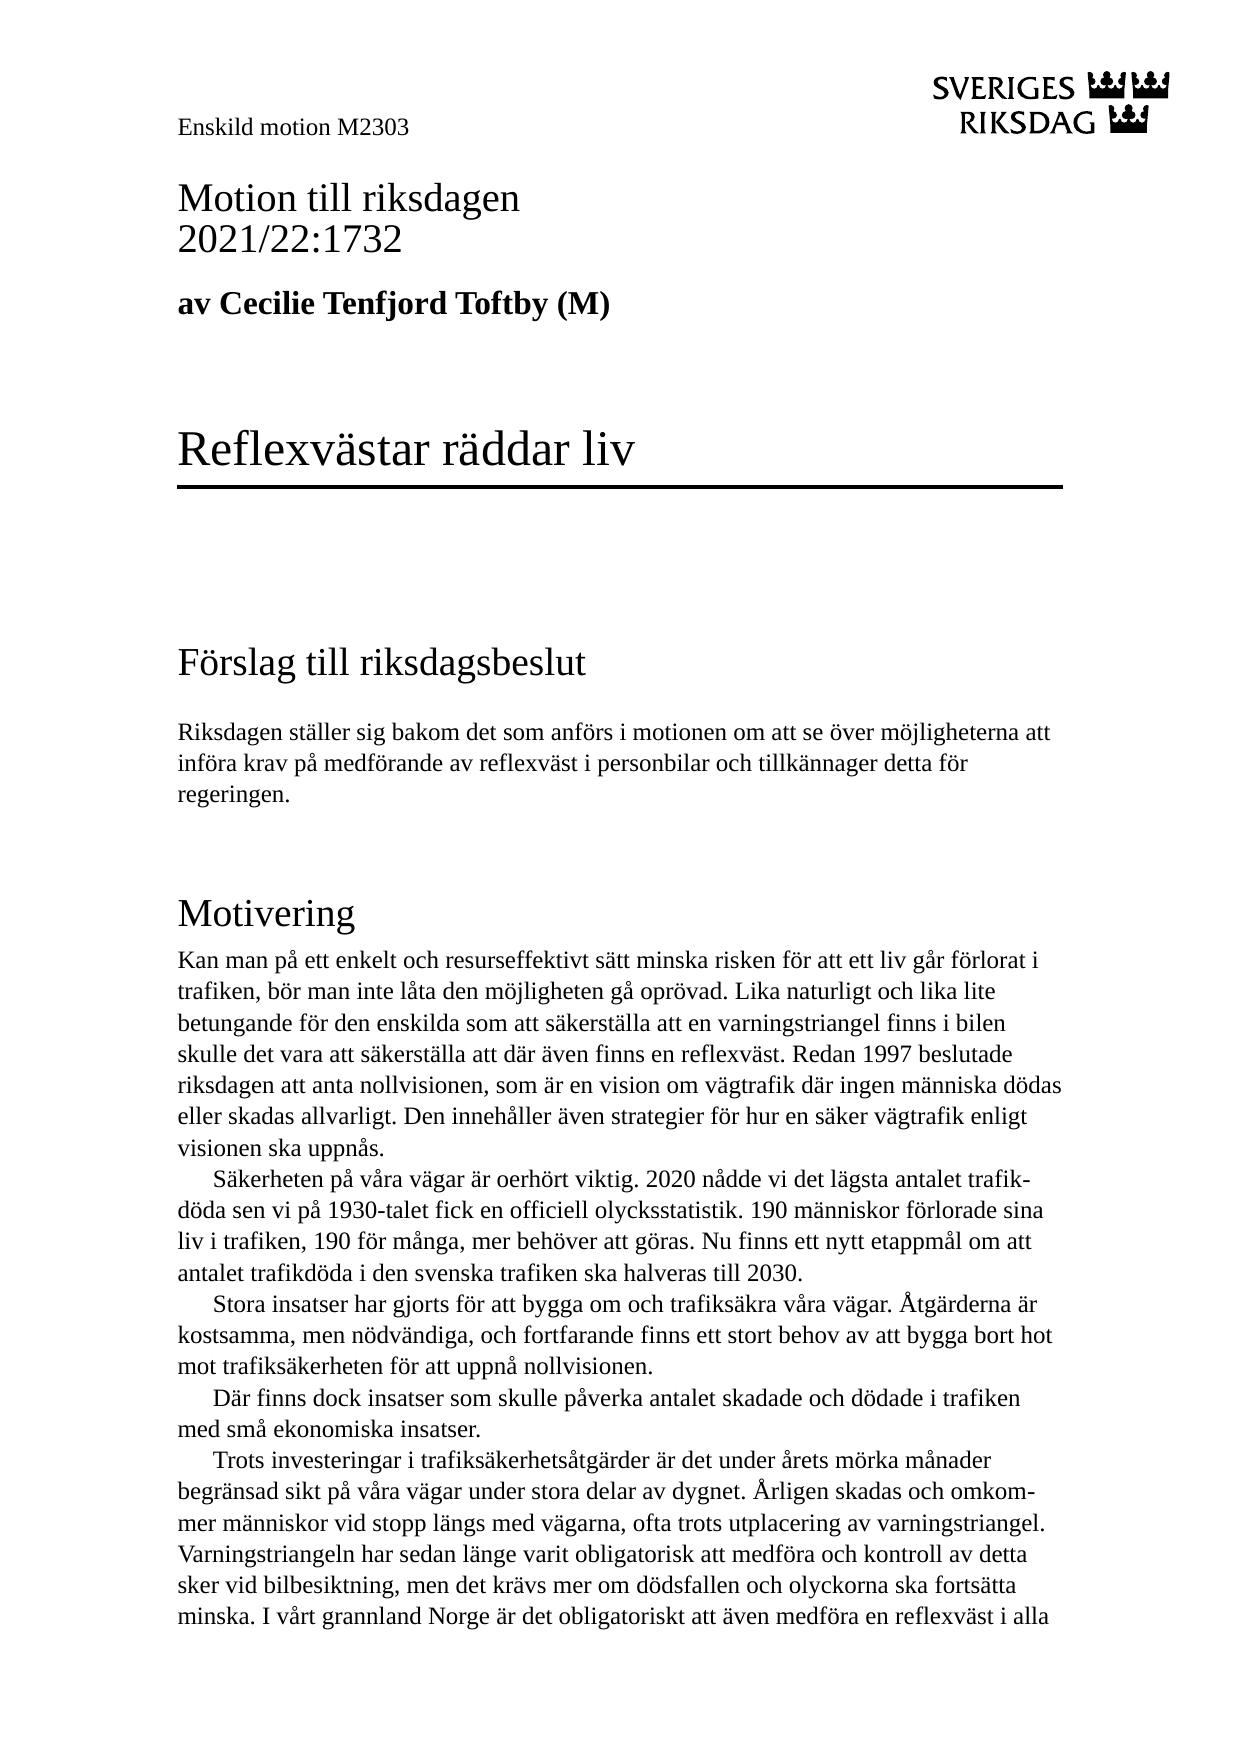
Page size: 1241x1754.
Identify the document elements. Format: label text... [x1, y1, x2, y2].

text Stora insatser har gjorts för att bygga om och trafiksäkra våra vägar. Åtgärderna är kostsamma, men nödvändiga, och fortfarande finns ett stort behov av att bygga bort hot mot trafiksäkerheten för att uppnå nollvisionen. [177, 1286, 1063, 1380]
text Säkerheten på våra vägar är oerhört viktig. 2020 nådde vi det lägsta antalet trafikdöda sen vi på 1930-talet fick en officiell olycksstatistik. 190 människor förlorade sina liv i trafiken, 190 för många, mer behöver att göras. Nu finns ett nytt etappmål om att antalet trafikdöda i den svenska trafiken ska halveras till 2030. [177, 1161, 1063, 1286]
text Kan man på ett enkelt och resurseffektivt sätt minska risken för att ett liv går förlorat i trafiken, bör man inte låta den möjligheten gå oprövad. Lika naturligt och lika lite betungande för den enskilda som att säkerställa att en varningstriangel finns i bilen skulle det vara att säkerställa att där även finns en reflexväst. Redan 1997 beslutade riksdagen att anta nollvisionen, som är en vision om vägtrafik där ingen människa dödas eller skadas allvarligt. Den innehåller även strategier för hur en säker vägtrafik enligt visionen ska uppnås. [177, 943, 1063, 1161]
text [177, 1443, 1063, 1630]
text Där finns dock insatser som skulle påverka antalet skadade och dödade i trafiken med små ekonomiska insatser. [177, 1380, 1063, 1443]
